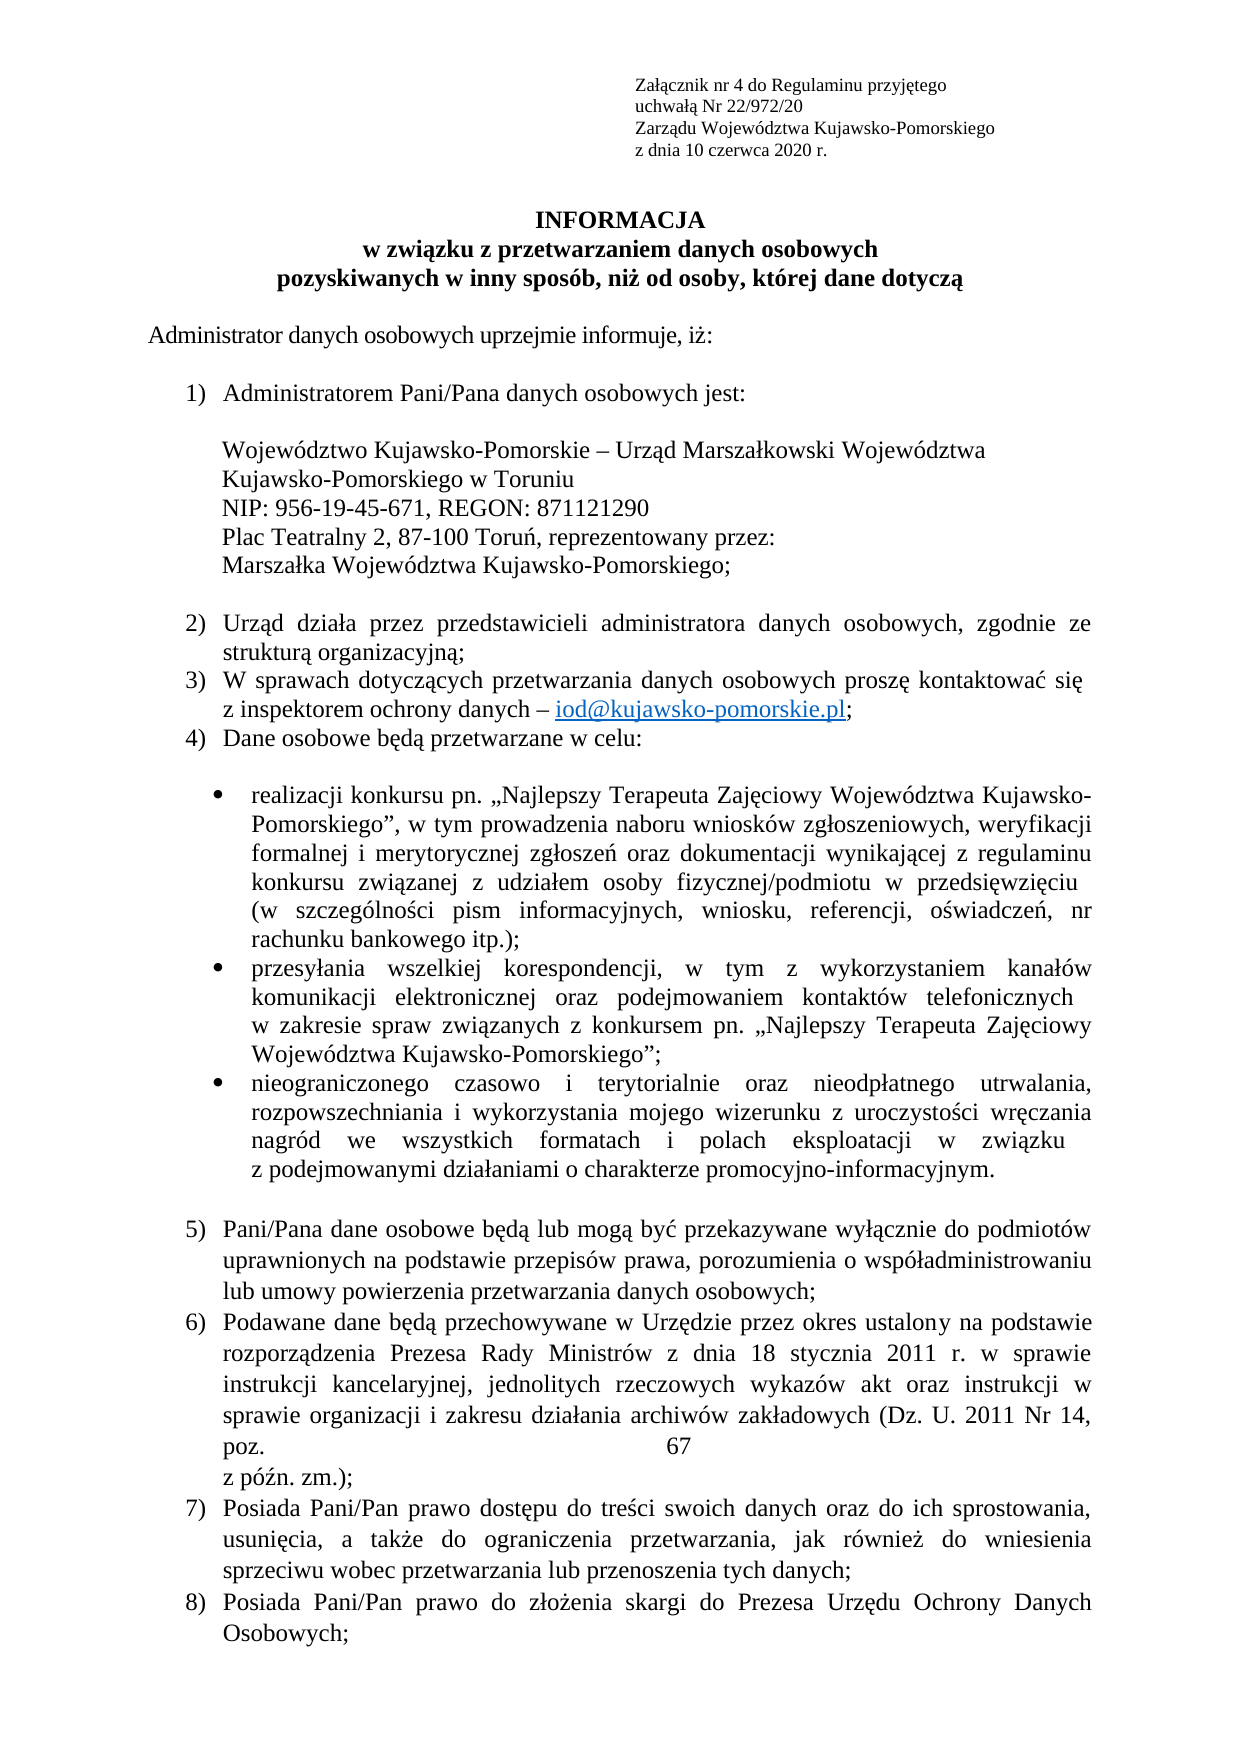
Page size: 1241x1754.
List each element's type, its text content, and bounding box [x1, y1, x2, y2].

text Administrator danych osobowych uprzejmie informuje, iż: [148, 321, 1092, 349]
text pozyskiwanych w inny sposób, niż od osoby, której dane dotyczą [148, 263, 1092, 292]
list W sprawach dotyczących przetwarzania danych osobowych proszę kontaktować się z inspektorem ochrony danych – iod@kujawsko-pomorskie.pl; [185, 666, 1092, 723]
text w związku z przetwarzaniem danych osobowych [148, 234, 1092, 263]
text Kujawsko-Pomorskiego w Toruniu [222, 464, 1092, 493]
list nieograniczonego czasowo i terytorialnie oraz nieodpłatnego utrwalania, rozpowszechniania i wykorzystania mojego wizerunku z uroczystości wręczania nagród we wszystkich formatach i polach eksploatacji w związku z podejmowanymi działaniami o charakterze promocyjno-informacyjnym. [214, 1068, 1092, 1183]
text Marszałka Województwa Kujawsko-Pomorskiego; [222, 551, 1092, 579]
list Posiada Pani/Pan prawo dostępu do treści swoich danych oraz do ich sprostowania, usunięcia, a także do ograniczenia przetwarzania, jak również do wniesienia sprzeciwu wobec przetwarzania lub przenoszenia tych danych; [185, 1493, 1092, 1584]
text NIP: 956-19-45-671, REGON: 871121290 [222, 493, 1092, 522]
list Posiada Pani/Pan prawo do złożenia skargi do Prezesa Urzędu Ochrony Danych Osobowych; [185, 1587, 1092, 1646]
list Urząd działa przez przedstawicieli administratora danych osobowych, zgodnie ze strukturą organizacyjną; [185, 608, 1092, 666]
text Województwo Kujawsko-Pomorskie – Urząd Marszałkowski Województwa [222, 436, 1092, 464]
list Podawane dane będą przechowywane w Urzędzie przez okres ustalony na podstawie rozporządzenia Prezesa Rady Ministrów z dnia 18 stycznia 2011 r. w sprawie instrukcji kancelaryjnej, jednolitych rzeczowych wykazów akt oraz instrukcji w sprawie organizacji i zakresu działania archiwów zakładowych (Dz. U. 2011 Nr 14, poz. 67 z późn. zm.); [185, 1307, 1092, 1491]
list Dane osobowe będą przetwarzane w celu: [185, 723, 1092, 752]
text INFORMACJA [148, 206, 1092, 234]
list Administratorem Pani/Pana danych osobowych jest: [185, 378, 1092, 407]
text Plac Teatralny 2, 87-100 Toruń, reprezentowany przez: [222, 522, 1092, 551]
list realizacji konkursu pn. „Najlepszy Terapeuta Zajęciowy Województwa Kujawsko-Pomorskiego”, w tym prowadzenia naboru wniosków zgłoszeniowych, weryfikacji formalnej i merytorycznej zgłoszeń oraz dokumentacji wynikającej z regulaminu konkursu związanej z udziałem osoby fizycznej/podmiotu w przedsięwzięciu (w szczególności pism informacyjnych, wniosku, referencji, oświadczeń, nr rachunku bankowego itp.); [214, 781, 1092, 953]
list przesyłania wszelkiej korespondencji, w tym z wykorzystaniem kanałów komunikacji elektronicznej oraz podejmowaniem kontaktów telefonicznych w zakresie spraw związanych z konkursem pn. „Najlepszy Terapeuta Zajęciowy Województwa Kujawsko-Pomorskiego”; [214, 953, 1092, 1068]
list Pani/Pana dane osobowe będą lub mogą być przekazywane wyłącznie do podmiotów uprawnionych na podstawie przepisów prawa, porozumienia o współadministrowaniu lub umowy powierzenia przetwarzania danych osobowych; [185, 1214, 1092, 1305]
